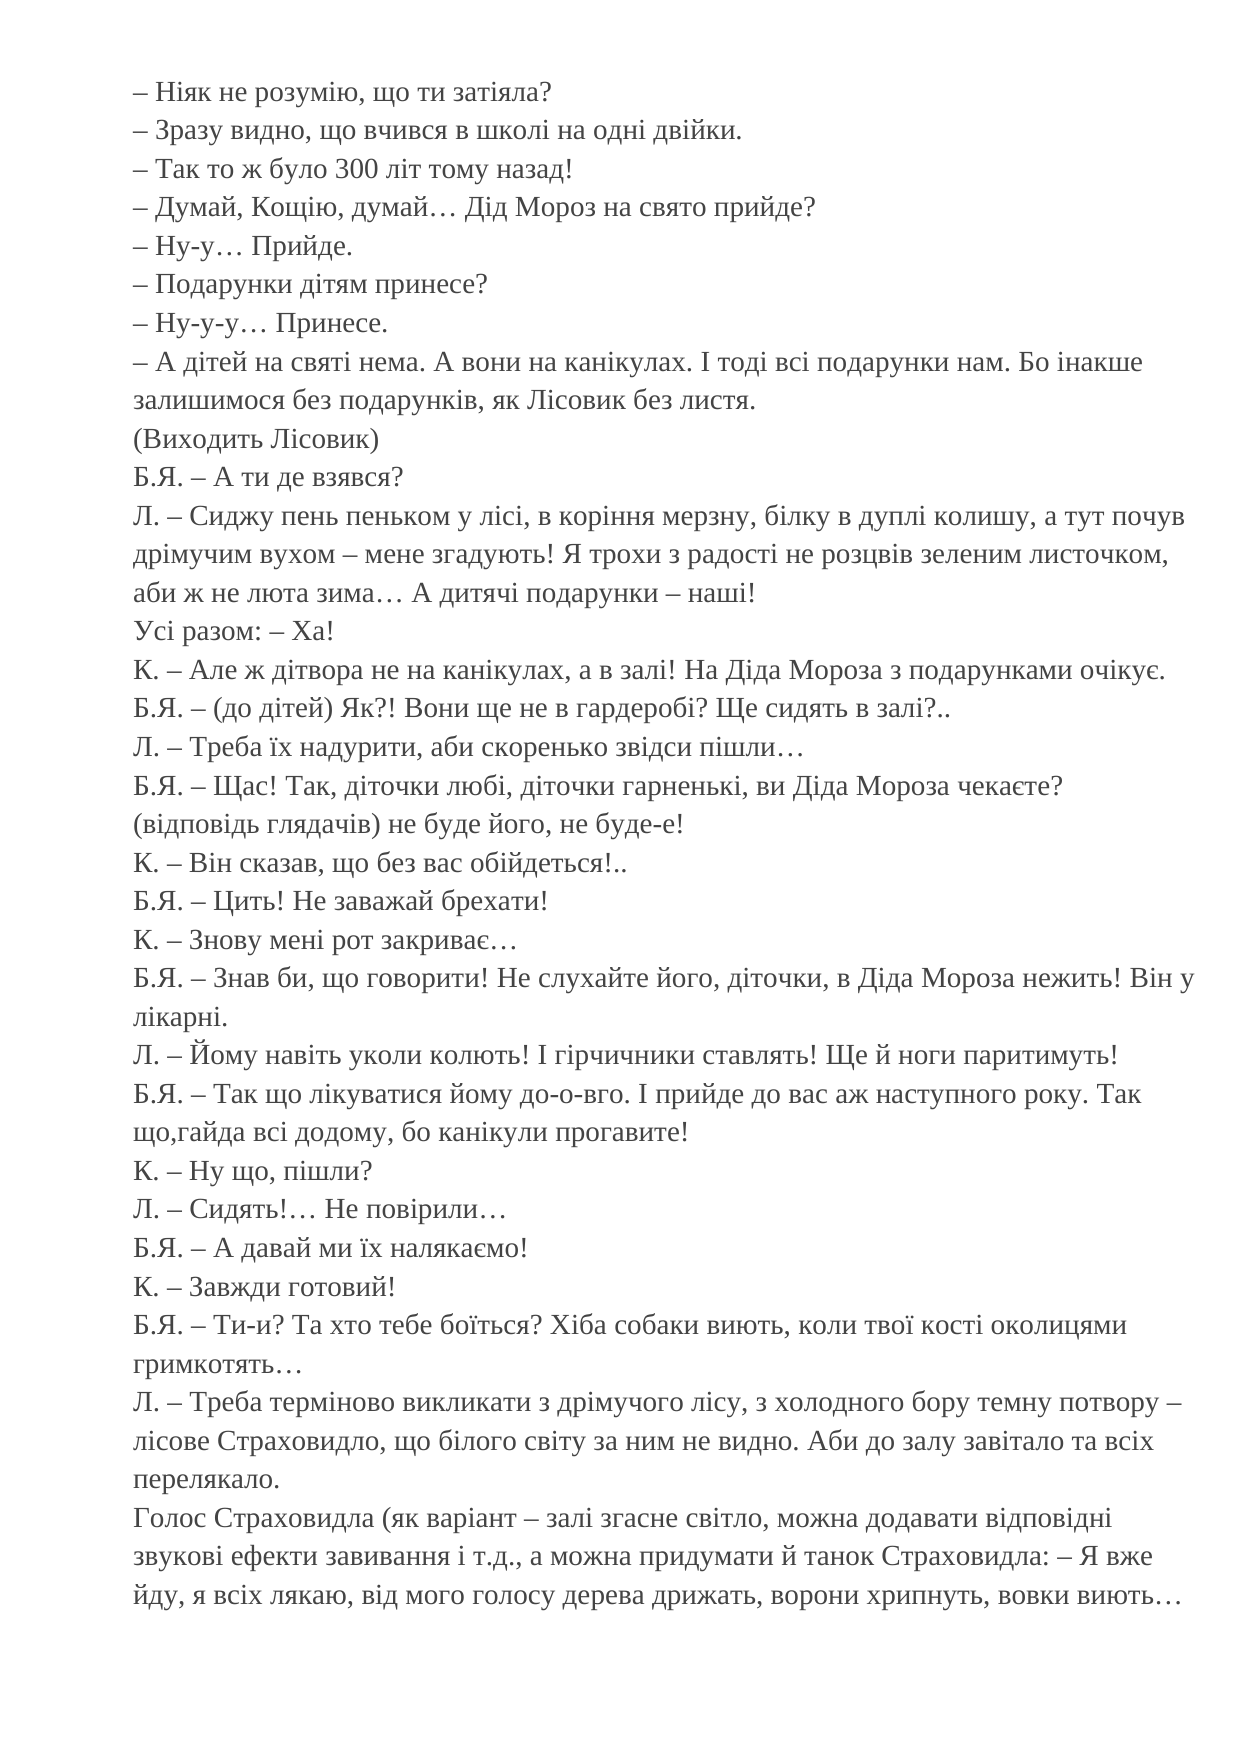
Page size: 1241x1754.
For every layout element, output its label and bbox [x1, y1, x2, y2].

text [133, 74, 1196, 1611]
